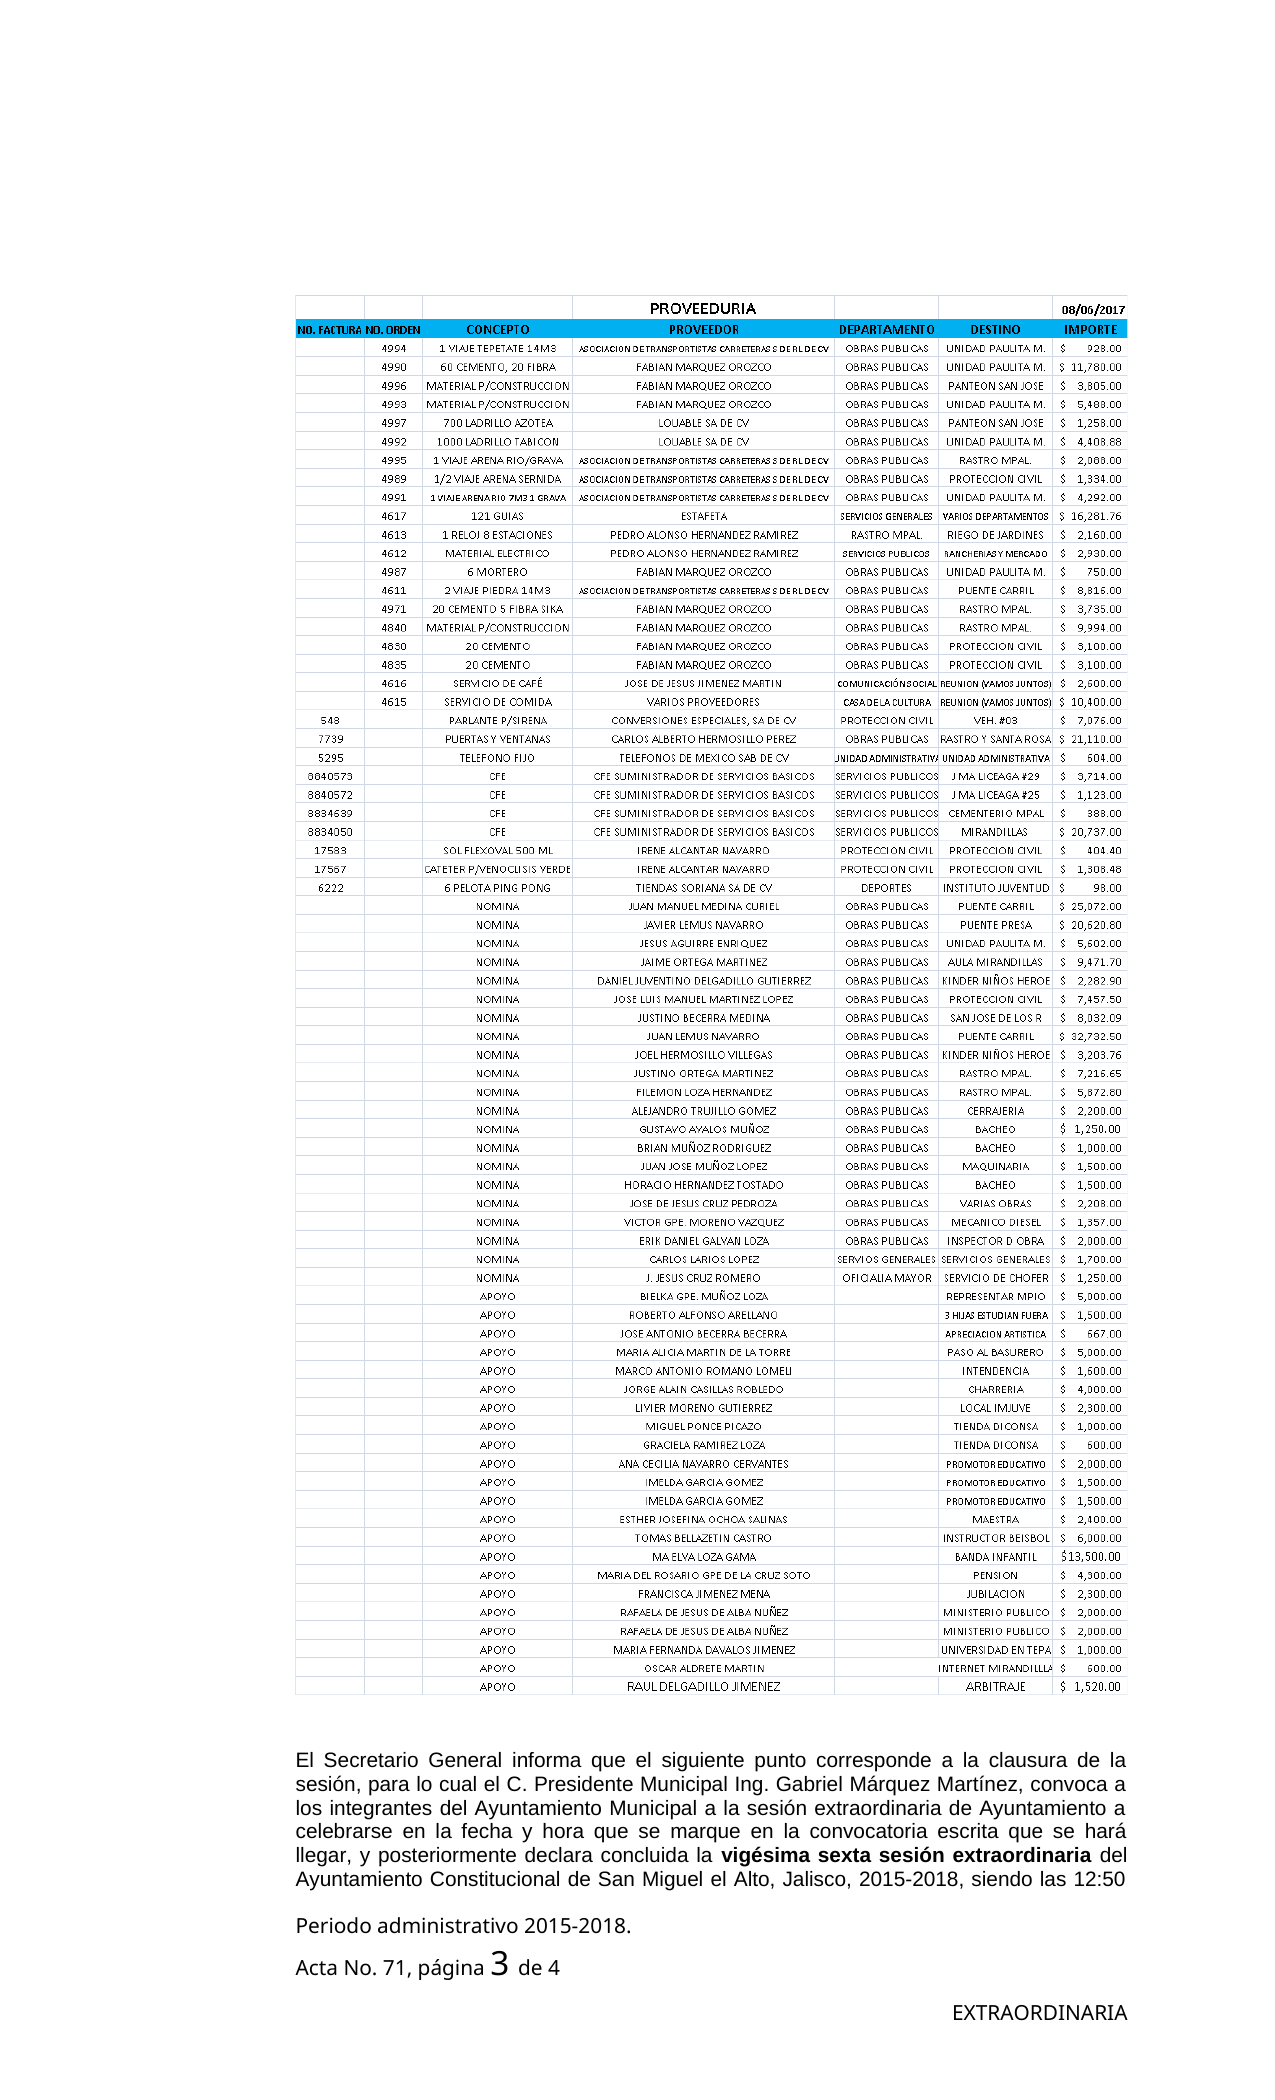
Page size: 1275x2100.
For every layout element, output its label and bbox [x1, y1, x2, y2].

picture [295, 339, 1128, 1695]
picture [295, 295, 1128, 318]
text [295, 1747, 1127, 1891]
